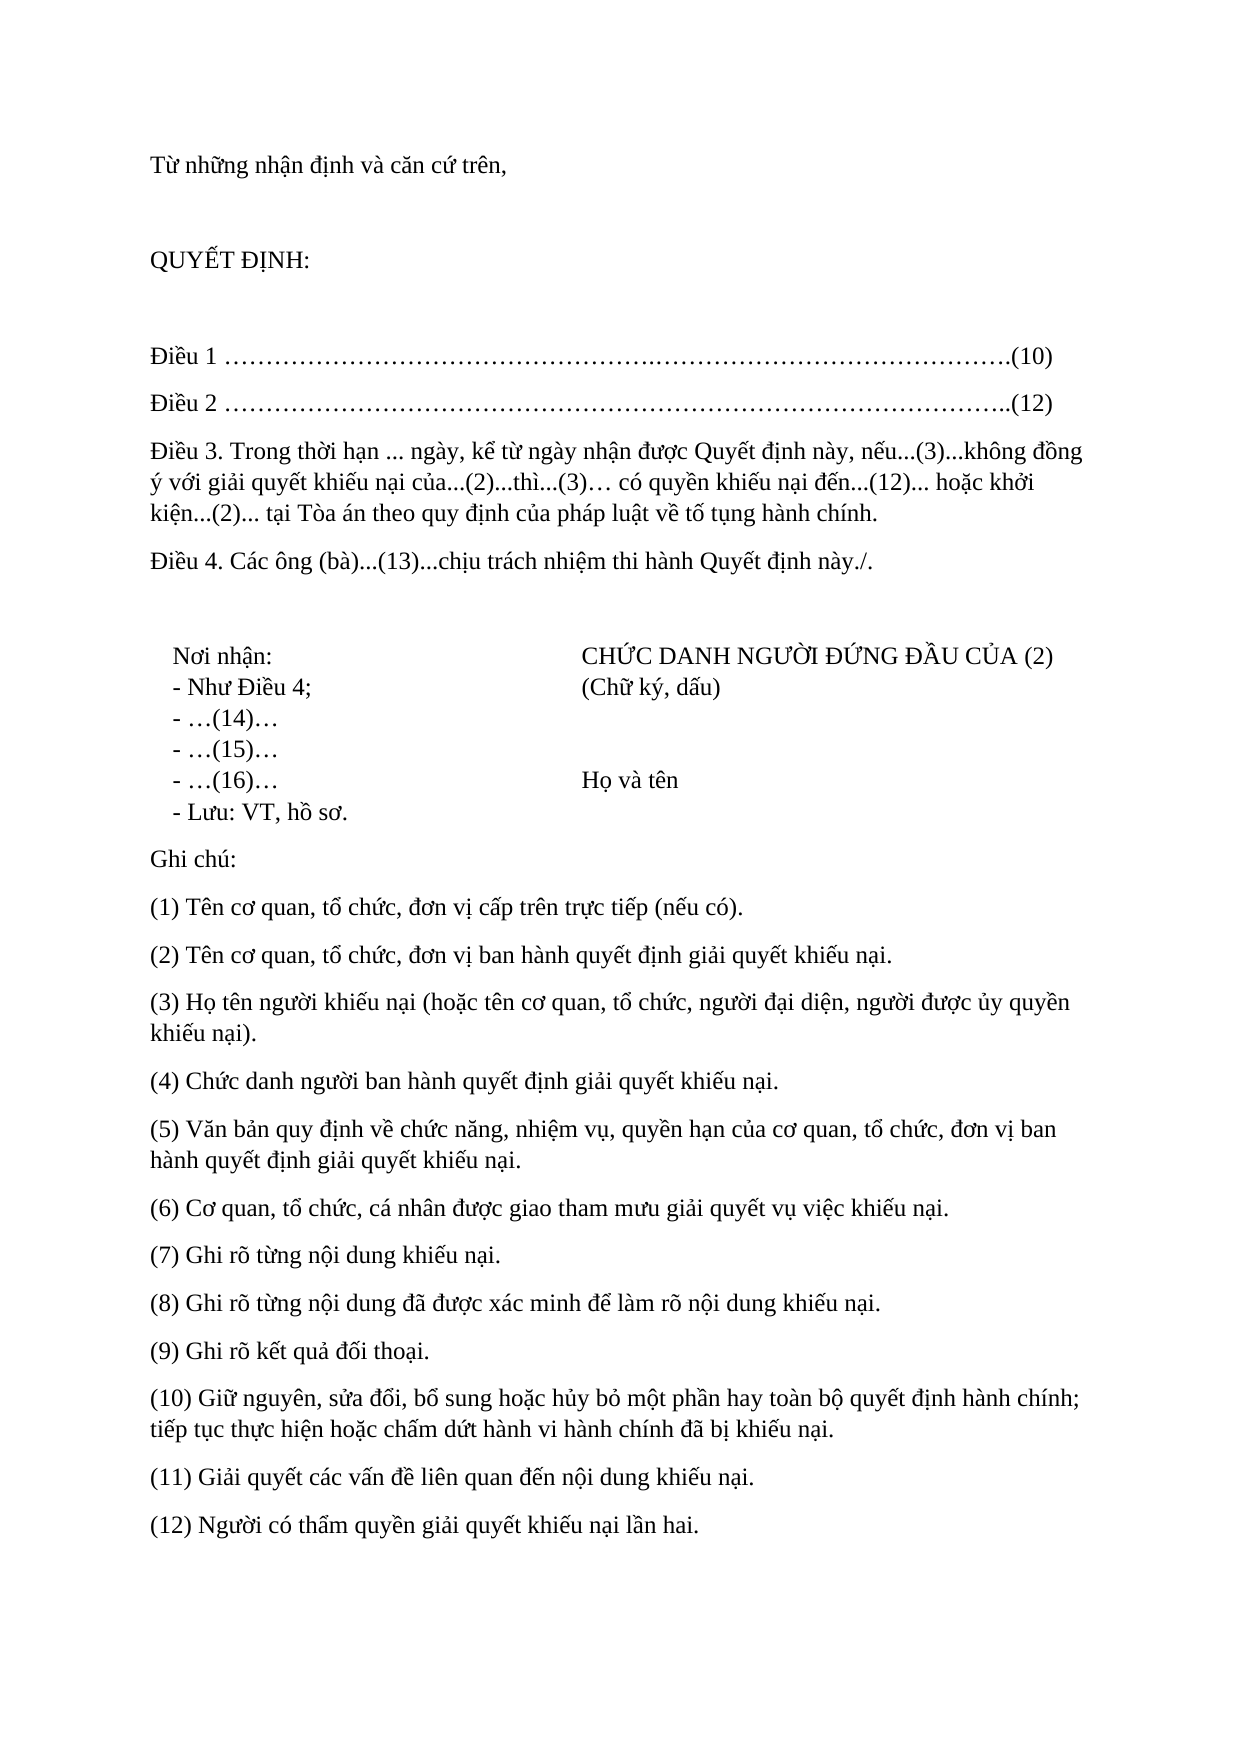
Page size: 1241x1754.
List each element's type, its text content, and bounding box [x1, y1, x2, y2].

text (7) Ghi rõ từng nội dung khiếu nại. [150, 1240, 1090, 1269]
text Điều 3. Trong thời hạn ... ngày, kể từ ngày nhận được Quyết định này, nếu...(3)...không đồng ý với giải quyết khiếu nại của...(2)...thì...(3)… có quyền khiếu nại đến...(12)... hoặc khởi kiện...(2)... tại Tòa án theo quy định của pháp luật về tố tụng hành chính. [150, 436, 1090, 527]
text (12) Người có thẩm quyền giải quyết khiếu nại lần hai. [150, 1510, 1090, 1539]
text (9) Ghi rõ kết quả đối thoại. [150, 1336, 1090, 1364]
text (8) Ghi rõ từng nội dung đã được xác minh để làm rõ nội dung khiếu nại. [150, 1288, 1090, 1317]
text (5) Văn bản quy định về chức năng, nhiệm vụ, quyền hạn của cơ quan, tổ chức, đơn vị ban hành quyết định giải quyết khiếu nại. [150, 1114, 1090, 1174]
text (6) Cơ quan, tổ chức, cá nhân được giao tham mưu giải quyết vụ việc khiếu nại. [150, 1193, 1090, 1221]
text (10) Giữ nguyên, sửa đổi, bổ sung hoặc hủy bỏ một phần hay toàn bộ quyết định hành chính; tiếp tục thực hiện hoặc chấm dứt hành vi hành chính đã bị khiếu nại. [150, 1383, 1090, 1443]
text (11) Giải quyết các vấn đề liên quan đến nội dung khiếu nại. [150, 1462, 1090, 1491]
text Từ những nhận định và căn cứ trên, [150, 150, 1090, 179]
text (1) Tên cơ quan, tổ chức, đơn vị cấp trên trực tiếp (nếu có). [150, 892, 1090, 921]
text Điều 1 …………………………………………….…………………………………….(10) [150, 341, 1090, 369]
text Điều 4. Các ông (bà)...(13)...chịu trách nhiệm thi hành Quyết định này./. [150, 546, 1090, 575]
text Ghi chú: [150, 844, 1090, 873]
text QUYẾT ĐỊNH: [150, 245, 1090, 274]
table_header Nơi nhận: - Như Điều 4; - …(14)… - …(15)… - …(16)… - Lưu: VT, hồ sơ. [161, 641, 570, 844]
table_header CHỨC DANH NGƯỜI ĐỨNG ĐẦU CỦA (2) (Chữ ký, dấu) Họ và tên [570, 641, 1090, 844]
text Điều 2 …………………………………………………………………………………..(12) [150, 388, 1090, 417]
text (2) Tên cơ quan, tổ chức, đơn vị ban hành quyết định giải quyết khiếu nại. [150, 940, 1090, 968]
text (3) Họ tên người khiếu nại (hoặc tên cơ quan, tổ chức, người đại diện, người được ủy quyền khiếu nại). [150, 987, 1090, 1047]
text (4) Chức danh người ban hành quyết định giải quyết khiếu nại. [150, 1066, 1090, 1095]
